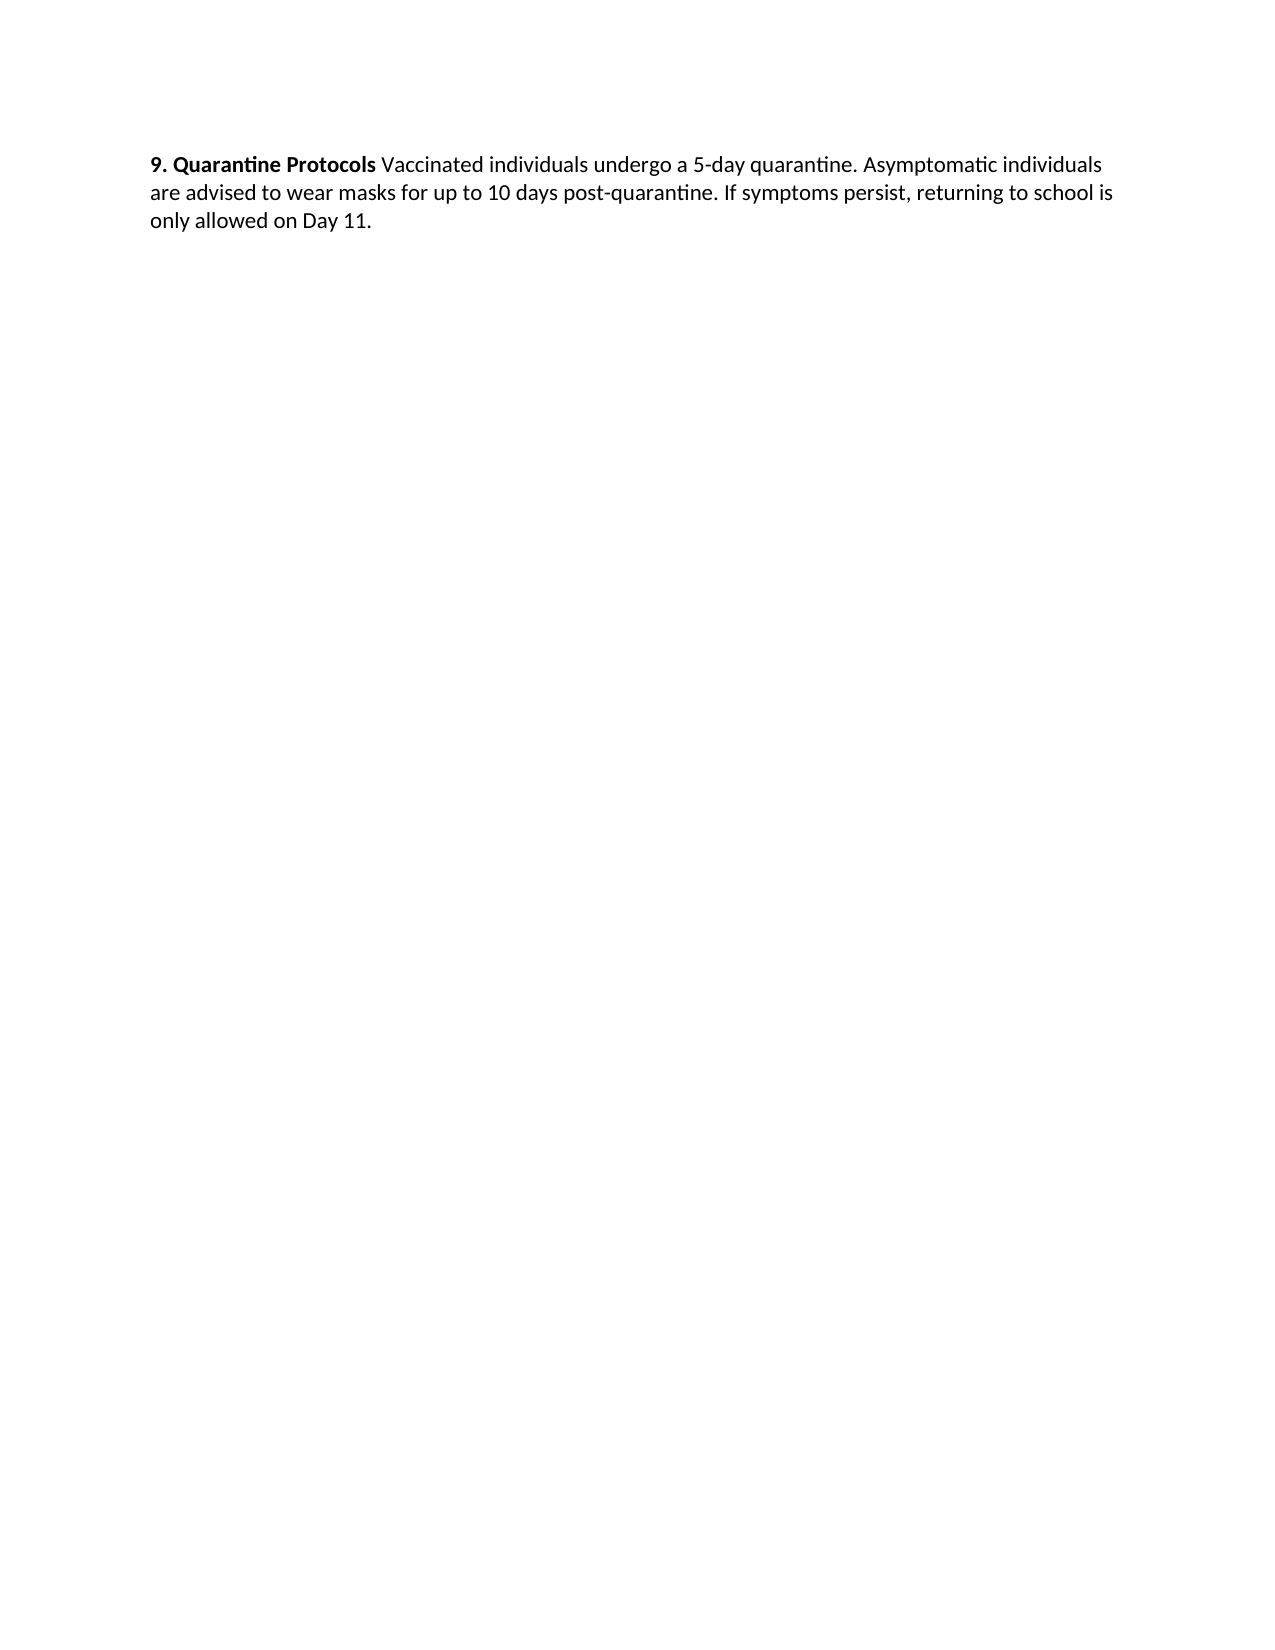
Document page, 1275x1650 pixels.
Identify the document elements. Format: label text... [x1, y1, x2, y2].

text 9. Quarantine Protocols Vaccinated individuals undergo a 5-day quarantine. Asymptomatic individuals are advised to wear masks for up to 10 days post-quarantine. If symptoms persist, returning to school is only allowed on Day 11. [150, 150, 1125, 234]
